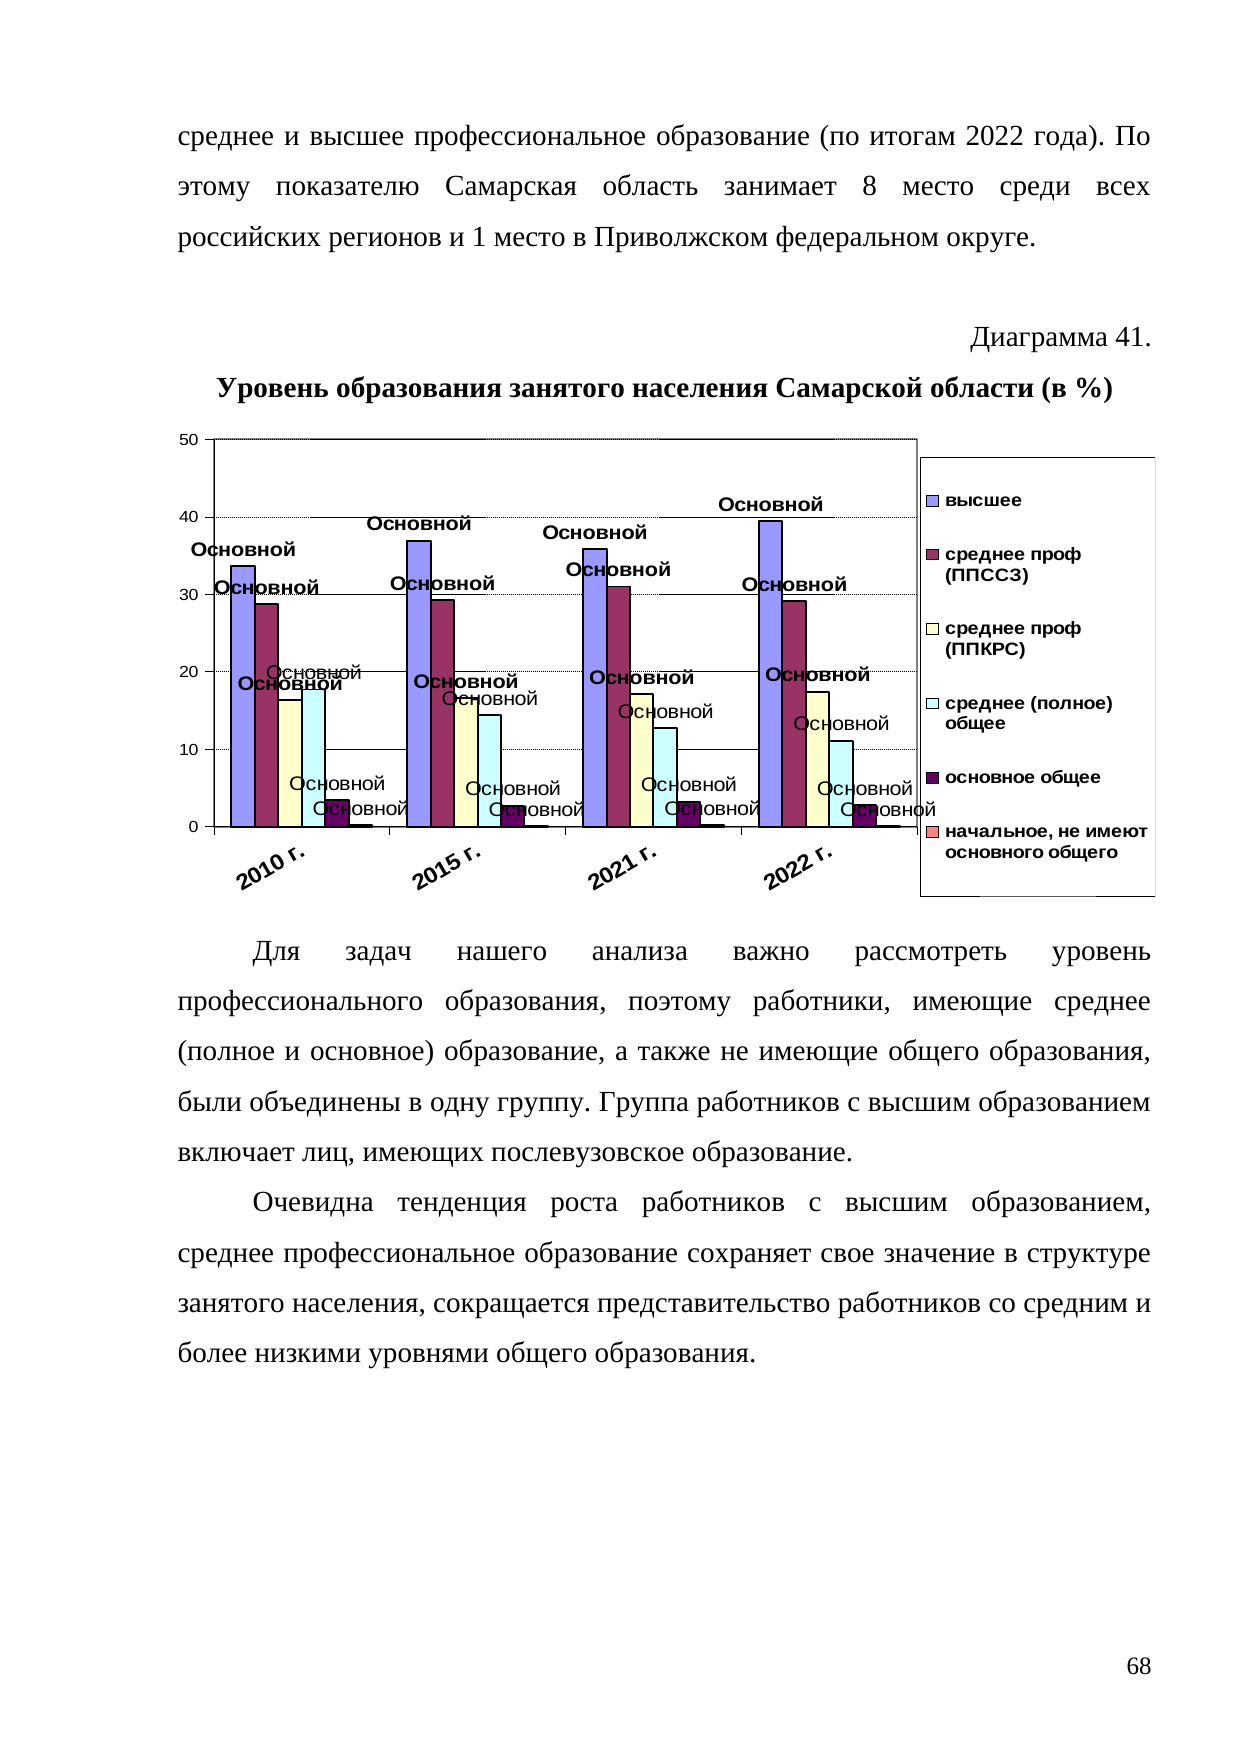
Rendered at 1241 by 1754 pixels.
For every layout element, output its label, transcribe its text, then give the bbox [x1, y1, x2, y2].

text Уровень образования занятого населения Самарской области (в %) [177, 370, 1152, 403]
text Диаграмма 41. [177, 319, 1152, 353]
text Очевидна тенденция роста работников с высшим образованием, среднее профессиональное образование сохраняет свое значение в структуре занятого населения, сокращается представительство работников со средним и более низкими уровнями общего образования. [177, 1184, 1152, 1369]
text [177, 118, 1152, 252]
text Для задач нашего анализа важно рассмотреть уровень профессионального образования, поэтому работники, имеющие среднее (полное и основное) образование, а также не имеющие общего образования, были объединены в одну группу. Группа работников с высшим образованием включает лиц, имеющих послевузовское образование. [177, 933, 1152, 1168]
